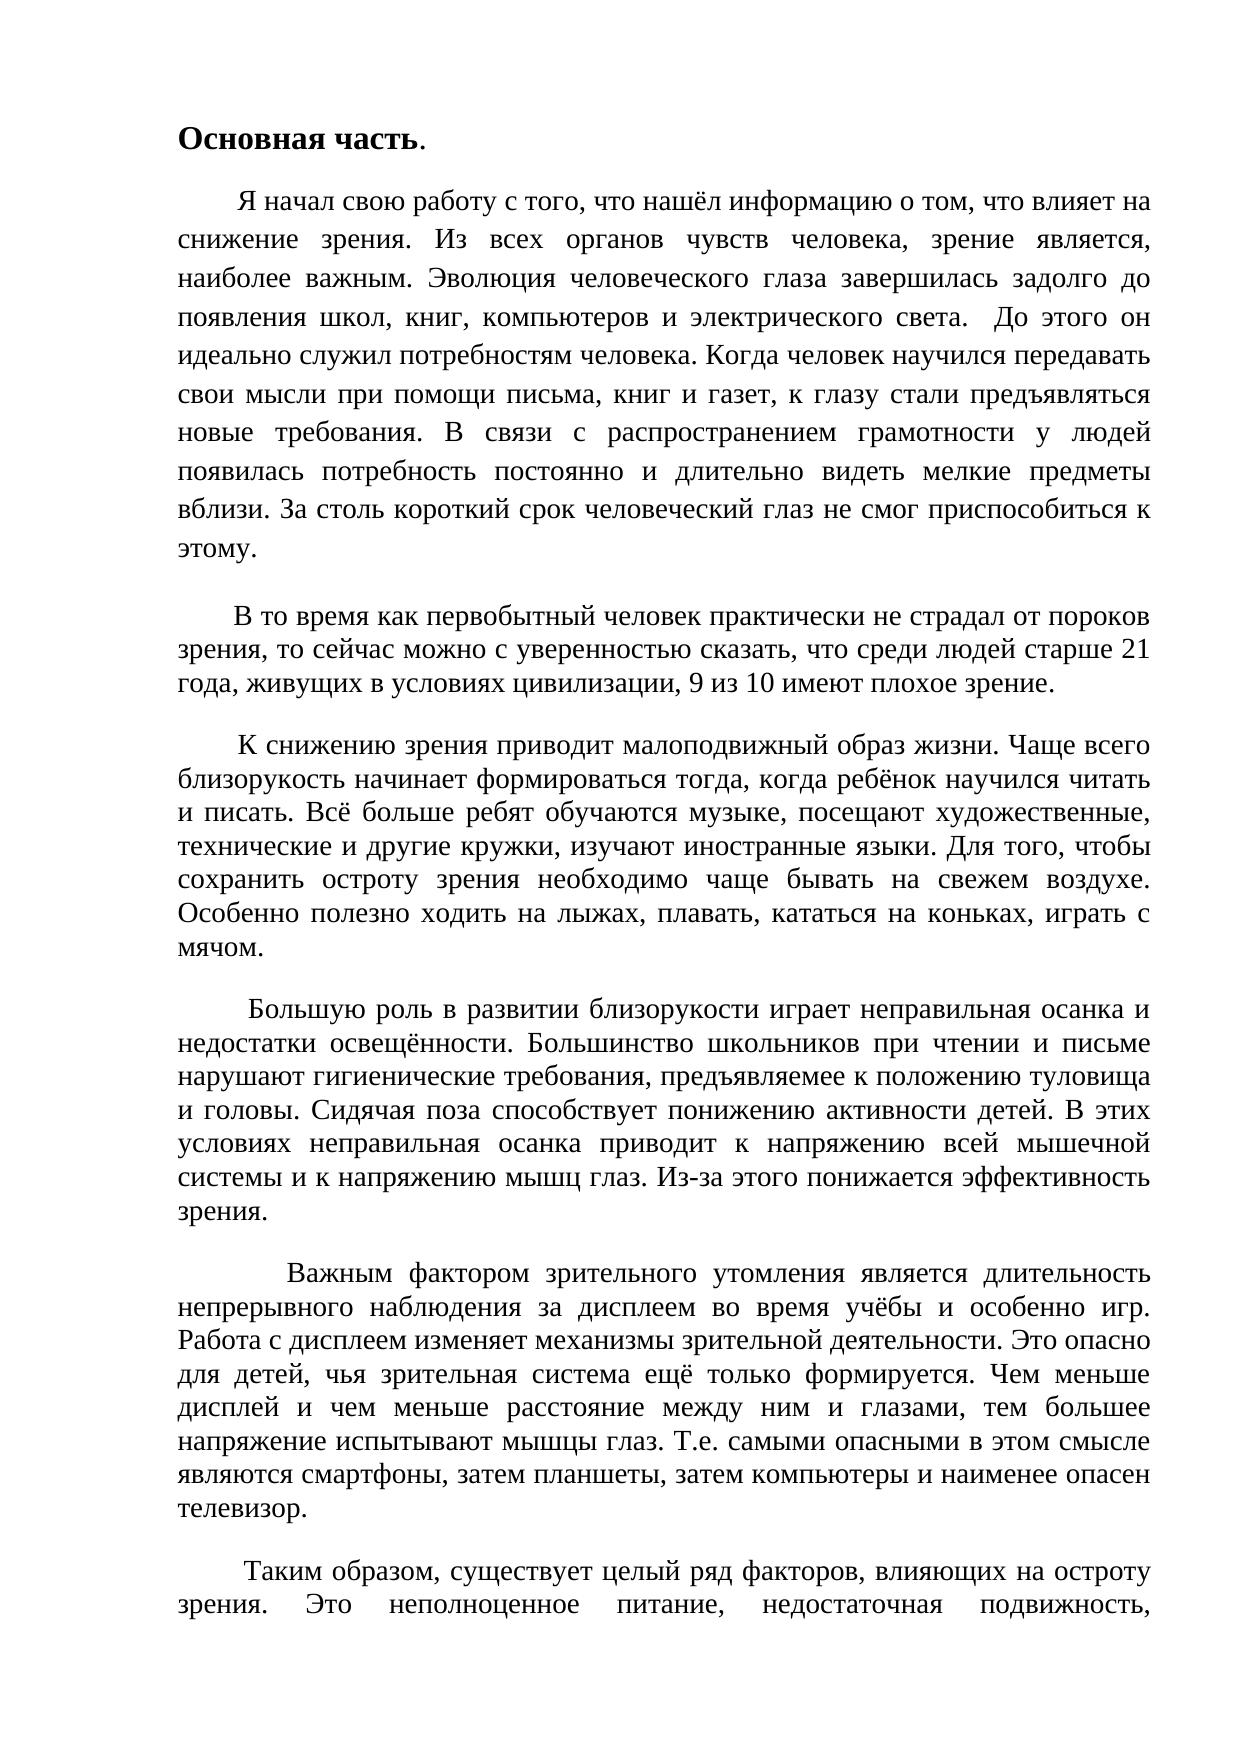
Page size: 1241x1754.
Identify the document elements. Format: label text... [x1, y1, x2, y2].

text Важным фактором зрительного утомления является длительность непрерывного наблюдения за дисплеем во время учёбы и особенно игр. Работа с дисплеем изменяет механизмы зрительной деятельности. Это опасно для детей, чья зрительная система ещё только формируется. Чем меньше дисплей и чем меньше расстояние между ним и глазами, тем большее напряжение испытывают мышцы глаз. Т.е. самыми опасными в этом смысле являются смартфоны, затем планшеты, затем компьютеры и наименее опасен телевизор. [177, 1255, 1152, 1524]
text Большую роль в развитии близорукости играет неправильная осанка и недостатки освещённости. Большинство школьников при чтении и письме нарушают гигиенические требования, предъявляемее к положению туловища и головы. Сидячая поза способствует понижению активности детей. В этих условиях неправильная осанка приводит к напряжению всей мышечной системы и к напряжению мышц глаз. Из-за этого понижается эффективность зрения. [177, 991, 1152, 1226]
text В то время как первобытный человек практически не страдал от пороков зрения, то сейчас можно с уверенностью сказать, что среди людей старше 21 года, живущих в условиях цивилизации, 9 из 10 имеют плохое зрение. [177, 598, 1152, 698]
text К снижению зрения приводит малоподвижный образ жизни. Чаще всего близорукость начинает формироваться тогда, когда ребёнок научился читать и писать. Всё больше ребят обучаются музыке, посещают художественные, технические и другие кружки, изучают иностранные языки. Для того, чтобы сохранить остроту зрения необходимо чаще бывать на свежем воздухе. Особенно полезно ходить на лыжах, плавать, кататься на коньках, играть с мячом. [177, 727, 1152, 962]
text Основная часть. [177, 118, 1152, 156]
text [177, 1553, 1152, 1620]
text Я начал свою работу с того, что нашёл информацию о том, что влияет на снижение зрения. Из всех органов чувств человека, зрение является, наиболее важным. Эволюция человеческого глаза завершилась задолго до появления школ, книг, компьютеров и электрического света. До этого он идеально служил потребностям человека. Когда человек научился передавать свои мысли при помощи письма, книг и газет, к глазу стали предъявляться новые требования. В связи с распространением грамотности у людей появилась потребность постоянно и длительно видеть мелкие предметы вблизи. За столь короткий срок человеческий глаз не смог приспособиться к этому. [177, 183, 1152, 563]
